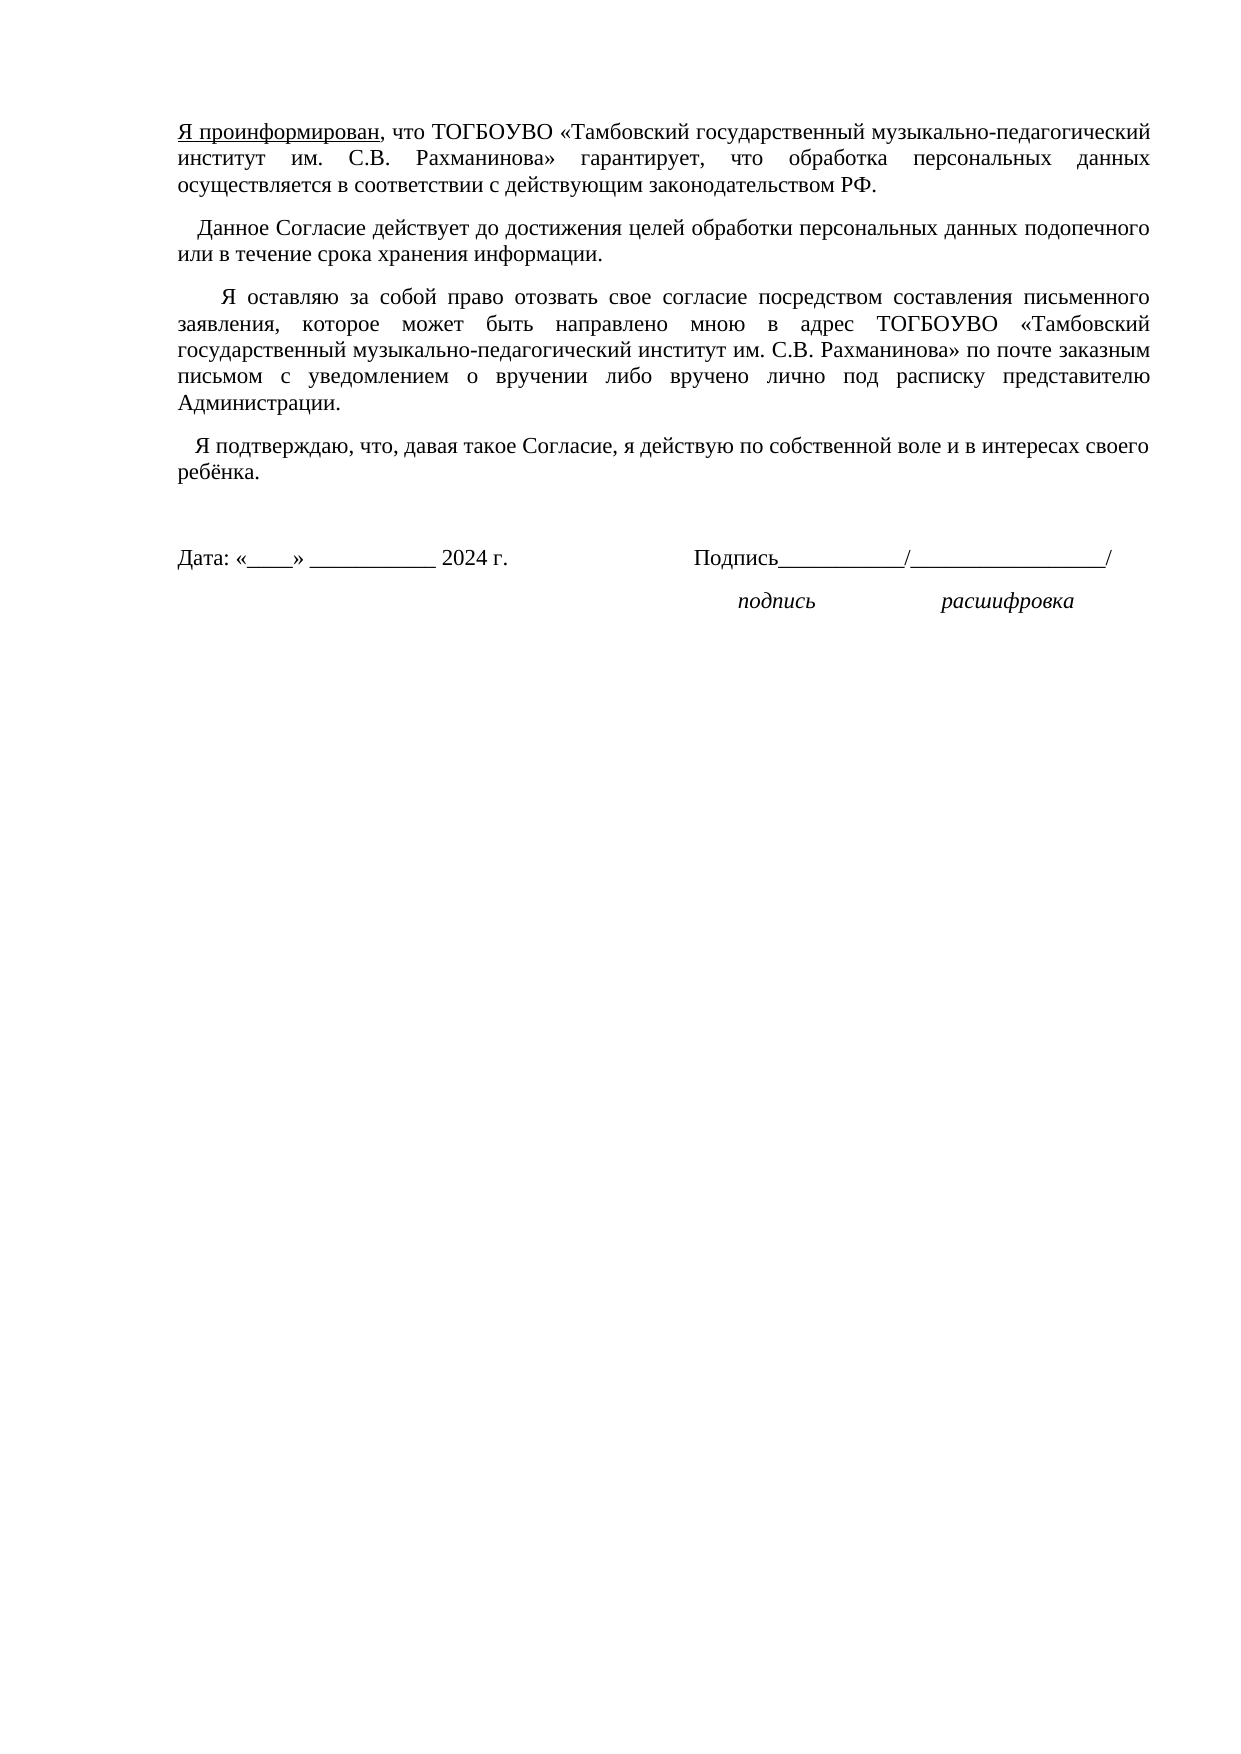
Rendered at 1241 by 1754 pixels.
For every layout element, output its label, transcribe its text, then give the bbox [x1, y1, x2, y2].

text Я подтверждаю, что, давая такое Согласие, я действую по собственной воле и в интересах своего ребёнка. [177, 432, 1152, 484]
text подпись расшифровка [177, 587, 1152, 613]
text Данное Согласие действует до достижения целей обработки персональных данных подопечного или в течение срока хранения информации. [177, 214, 1152, 267]
text Дата: «____» ___________ 2024 г. Подпись___________/_________________/ [177, 544, 1152, 570]
text Я проинформирован, что ТОГБОУВО «Тамбовский государственный музыкально-педагогический институт им. С.В. Рахманинова» гарантирует, что обработка персональных данных осуществляется в соответствии с действующим законодательством РФ. [177, 118, 1152, 197]
text Я оставляю за собой право отозвать свое согласие посредством составления письменного заявления, которое может быть направлено мною в адрес ТОГБОУВО «Тамбовский государственный музыкально-педагогический институт им. С.В. Рахманинова» по почте заказным письмом с уведомлением о вручении либо вручено лично под расписку представителю Администрации. [177, 283, 1152, 415]
